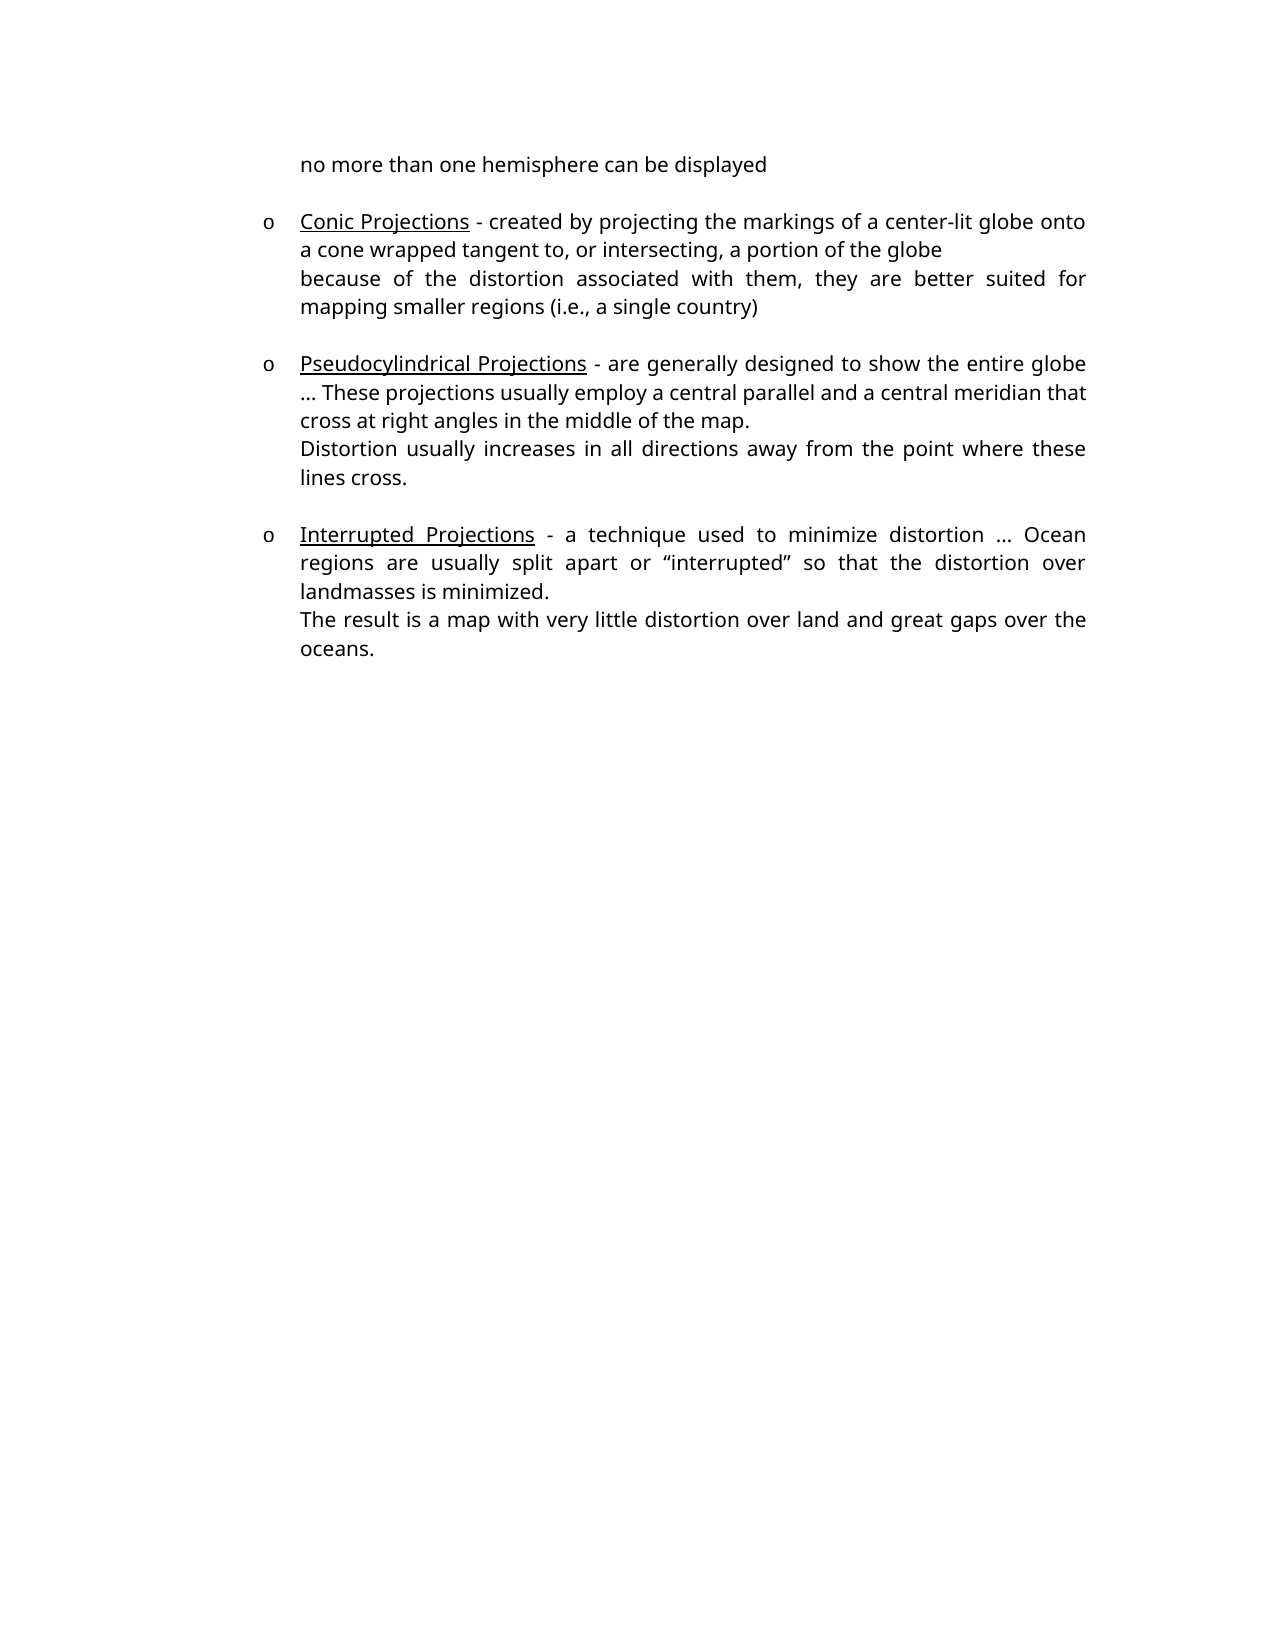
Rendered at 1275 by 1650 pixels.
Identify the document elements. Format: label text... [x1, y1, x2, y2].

text Distortion usually increases in all directions away from the point where these lines cross. [300, 434, 1087, 491]
list Pseudocylindrical Projections - are generally designed to show the entire globe … These projections usually employ a central parallel and a central meridian that cross at right angles in the middle of the map. [262, 349, 1087, 434]
list Interrupted Projections - a technique used to minimize distortion … Ocean regions are usually split apart or “interrupted” so that the distortion over landmasses is minimized. [262, 520, 1087, 605]
text The result is a map with very little distortion over land and great gaps over the oceans. [300, 605, 1087, 662]
text no more than one hemisphere can be displayed [300, 150, 1087, 178]
list Conic Projections - created by projecting the markings of a center-lit globe onto a cone wrapped tangent to, or intersecting, a portion of the globe [262, 207, 1087, 264]
text because of the distortion associated with them, they are better suited for mapping smaller regions (i.e., a single country) [300, 264, 1087, 321]
